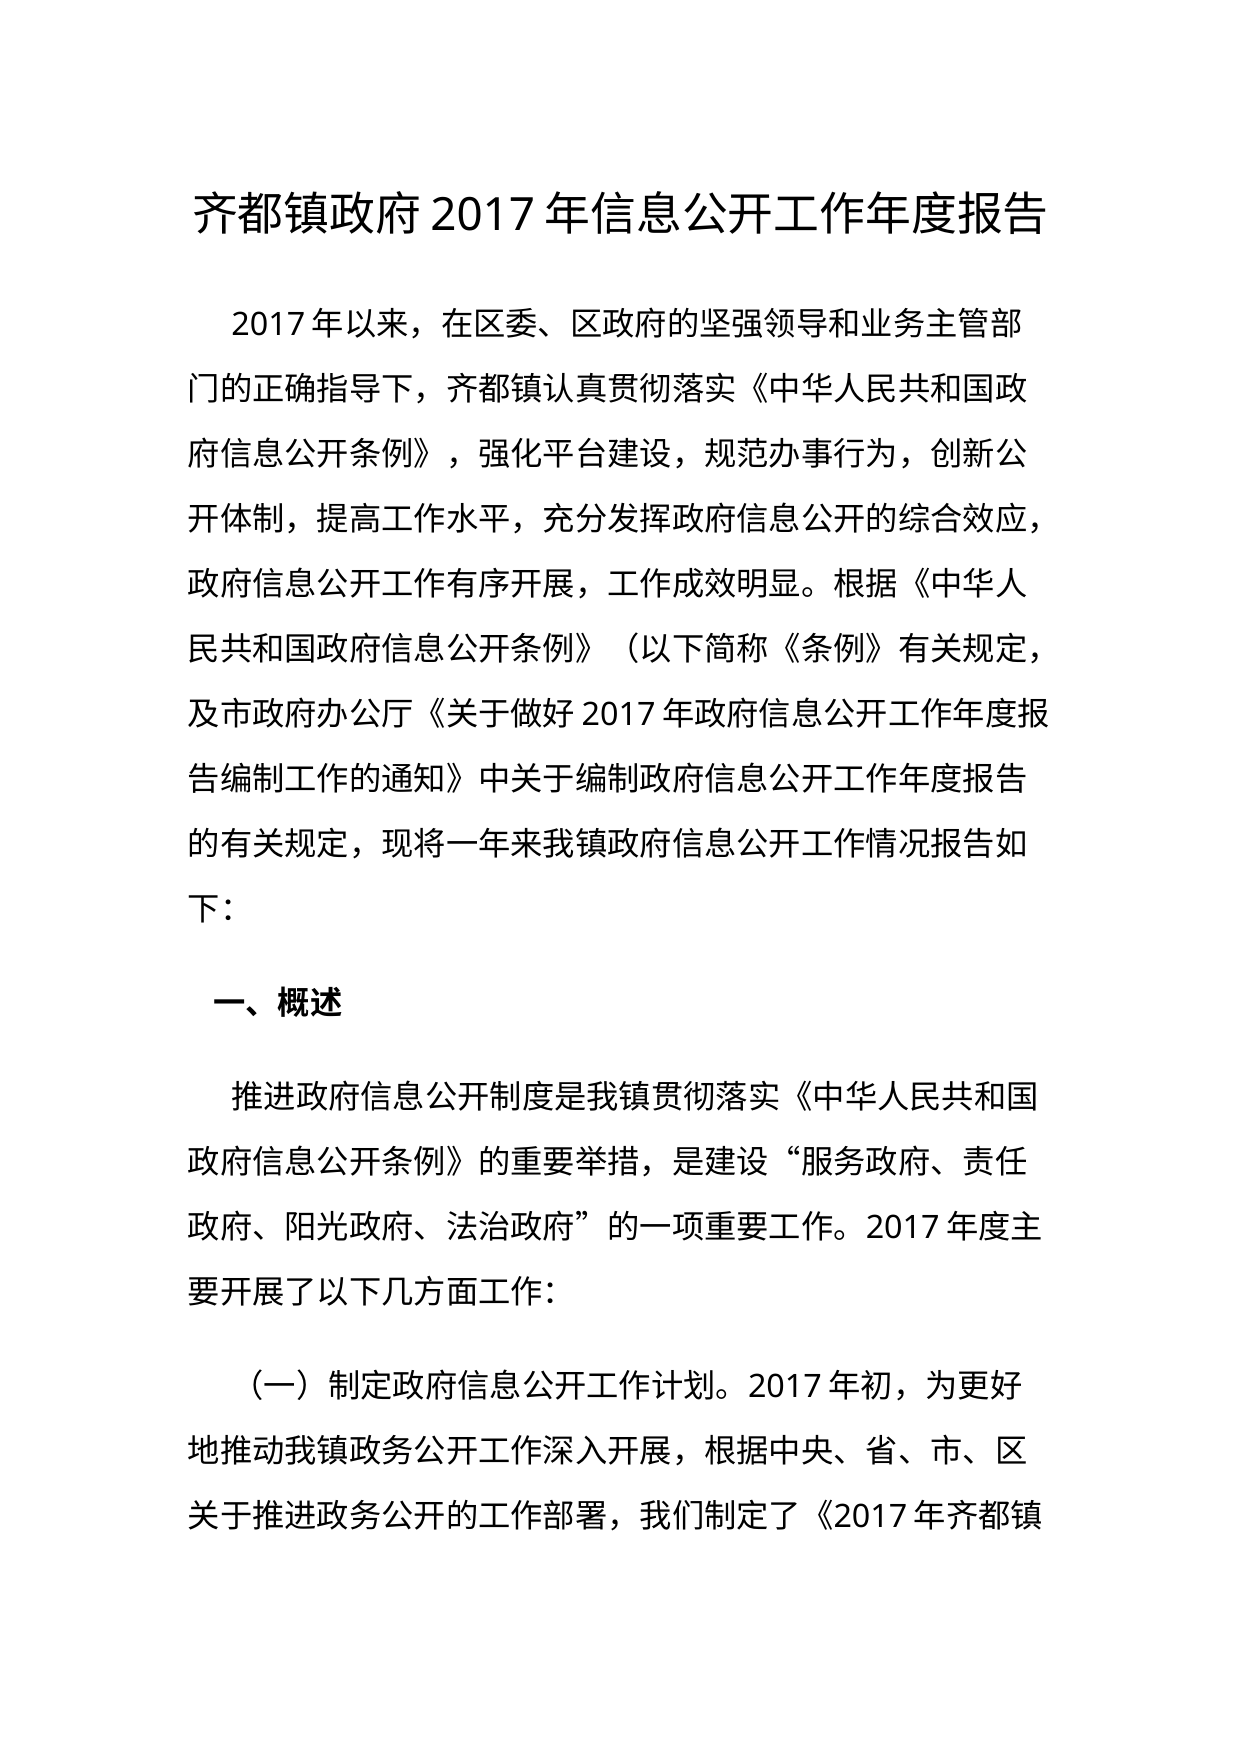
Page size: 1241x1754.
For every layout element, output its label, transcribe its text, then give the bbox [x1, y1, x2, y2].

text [187, 1351, 1053, 1546]
text 推进政府信息公开制度是我镇贯彻落实《中华人民共和国政府信息公开条例》的重要举措，是建设“服务政府、责任政府、阳光政府、法治政府”的一项重要工作。2017年度主要开展了以下几方面工作： [187, 1062, 1053, 1322]
text 2017年以来，在区委、区政府的坚强领导和业务主管部门的正确指导下，齐都镇认真贯彻落实《中华人民共和国政府信息公开条例》，强化平台建设，规范办事行为，创新公开体制，提高工作水平，充分发挥政府信息公开的综合效应，政府信息公开工作有序开展，工作成效明显。根据《中华人民共和国政府信息公开条例》（以下简称《条例》有关规定，及市政府办公厅《关于做好2017年政府信息公开工作年度报告编制工作的通知》中关于编制政府信息公开工作年度报告的有关规定，现将一年来我镇政府信息公开工作情况报告如下： [187, 289, 1053, 939]
text 齐都镇政府2017年信息公开工作年度报告 [187, 162, 1053, 259]
text 一、概述 [187, 968, 1053, 1033]
